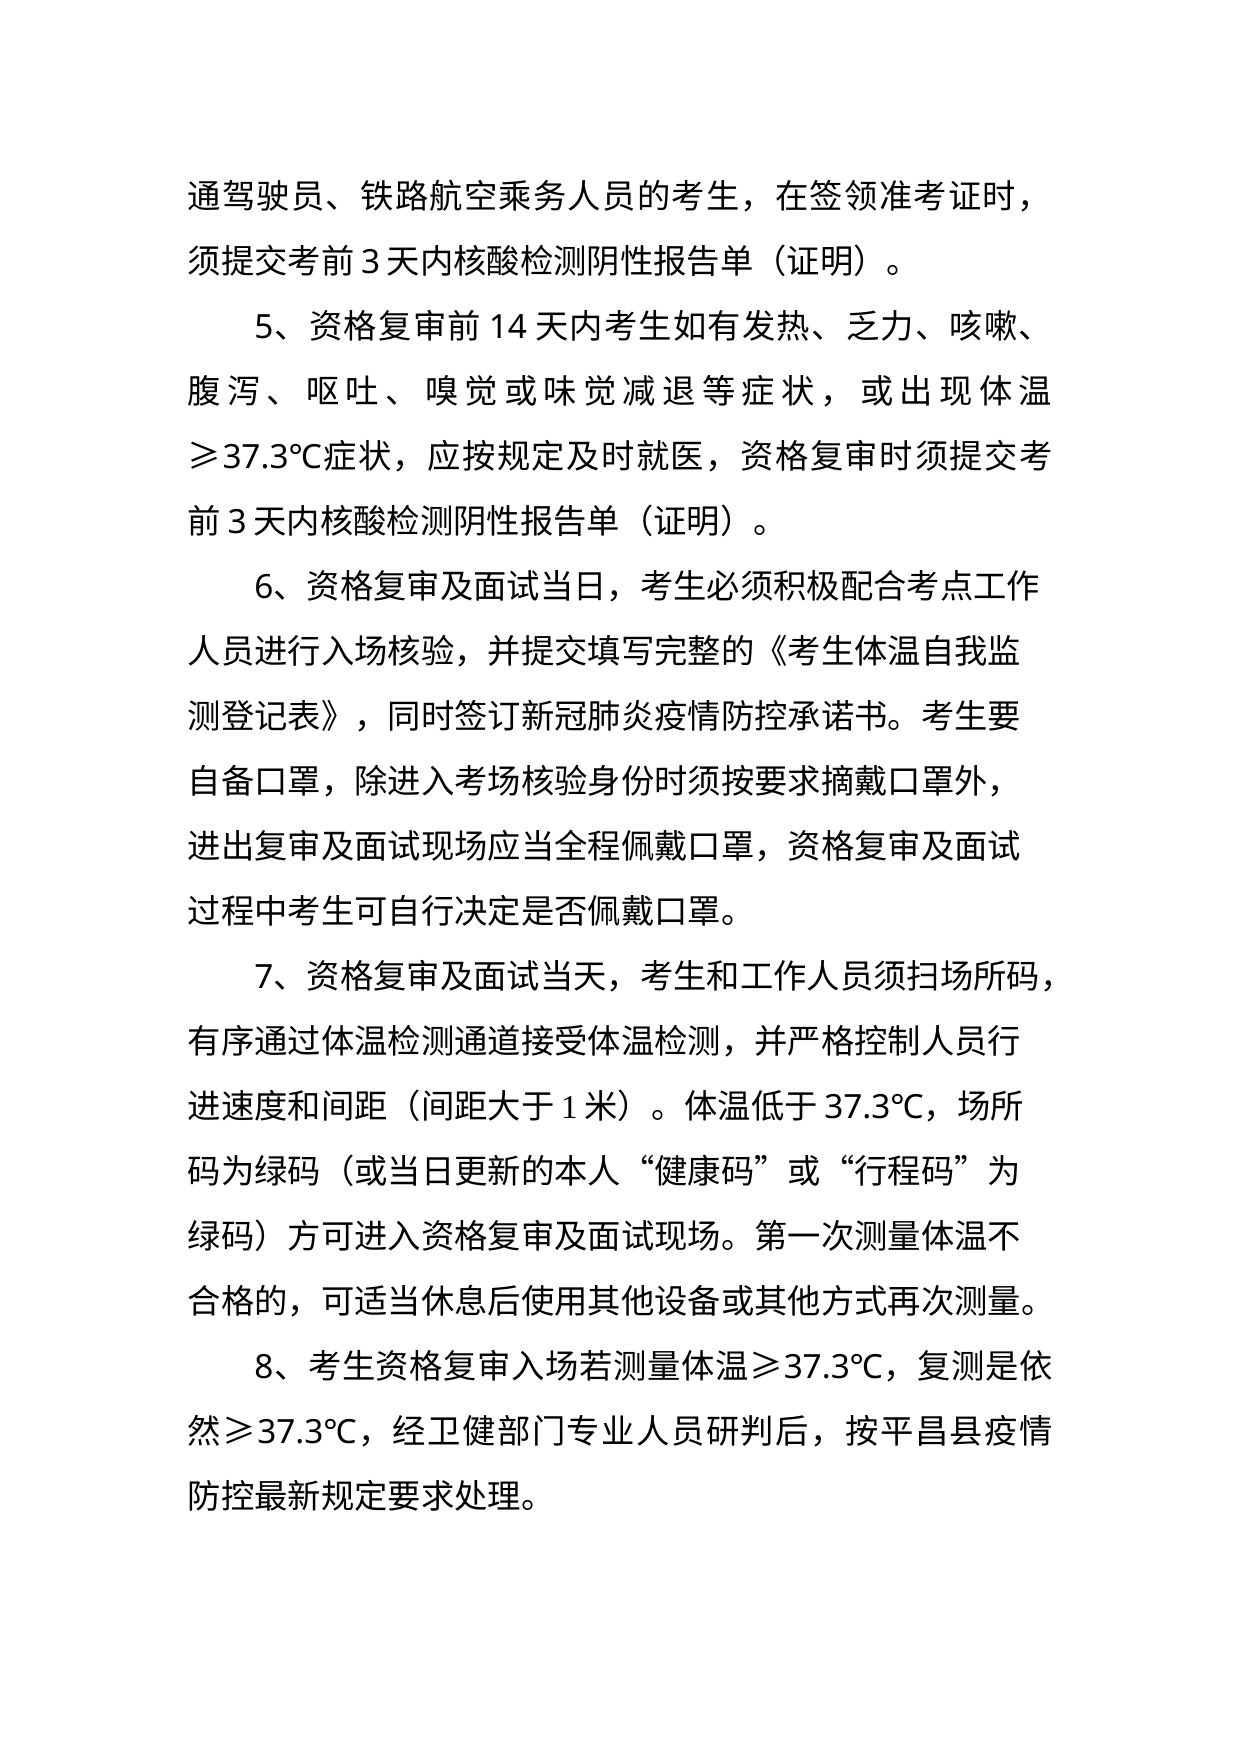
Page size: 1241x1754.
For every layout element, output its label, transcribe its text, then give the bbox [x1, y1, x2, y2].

text 7、资格复审及面试当天，考生和工作人员须扫场所码，有序通过体温检测通道接受体温检测，并严格控制人员行进速度和间距（间距大于1米）。体温低于37.3℃，场所码为绿码（或当日更新的本人“健康码”或“行程码”为绿码）方可进入资格复审及面试现场。第一次测量体温不合格的，可适当休息后使用其他设备或其他方式再次测量。 [187, 942, 1053, 1332]
text 6、资格复审及面试当日，考生必须积极配合考点工作人员进行入场核验，并提交填写完整的《考生体温自我监测登记表》，同时签订新冠肺炎疫情防控承诺书。考生要自备口罩，除进入考场核验身份时须按要求摘戴口罩外，进出复审及面试现场应当全程佩戴口罩，资格复审及面试过程中考生可自行决定是否佩戴口罩。 [187, 552, 1053, 942]
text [187, 162, 1053, 292]
text 5、资格复审前14天内考生如有发热、乏力、咳嗽、腹泻、呕吐、嗅觉或味觉减退等症状，或出现体温≥37.3℃症状，应按规定及时就医，资格复审时须提交考前3天内核酸检测阴性报告单（证明）。 [187, 292, 1053, 552]
text 8、考生资格复审入场若测量体温≥37.3℃，复测是依然≥37.3℃，经卫健部门专业人员研判后，按平昌县疫情防控最新规定要求处理。 [187, 1332, 1053, 1527]
